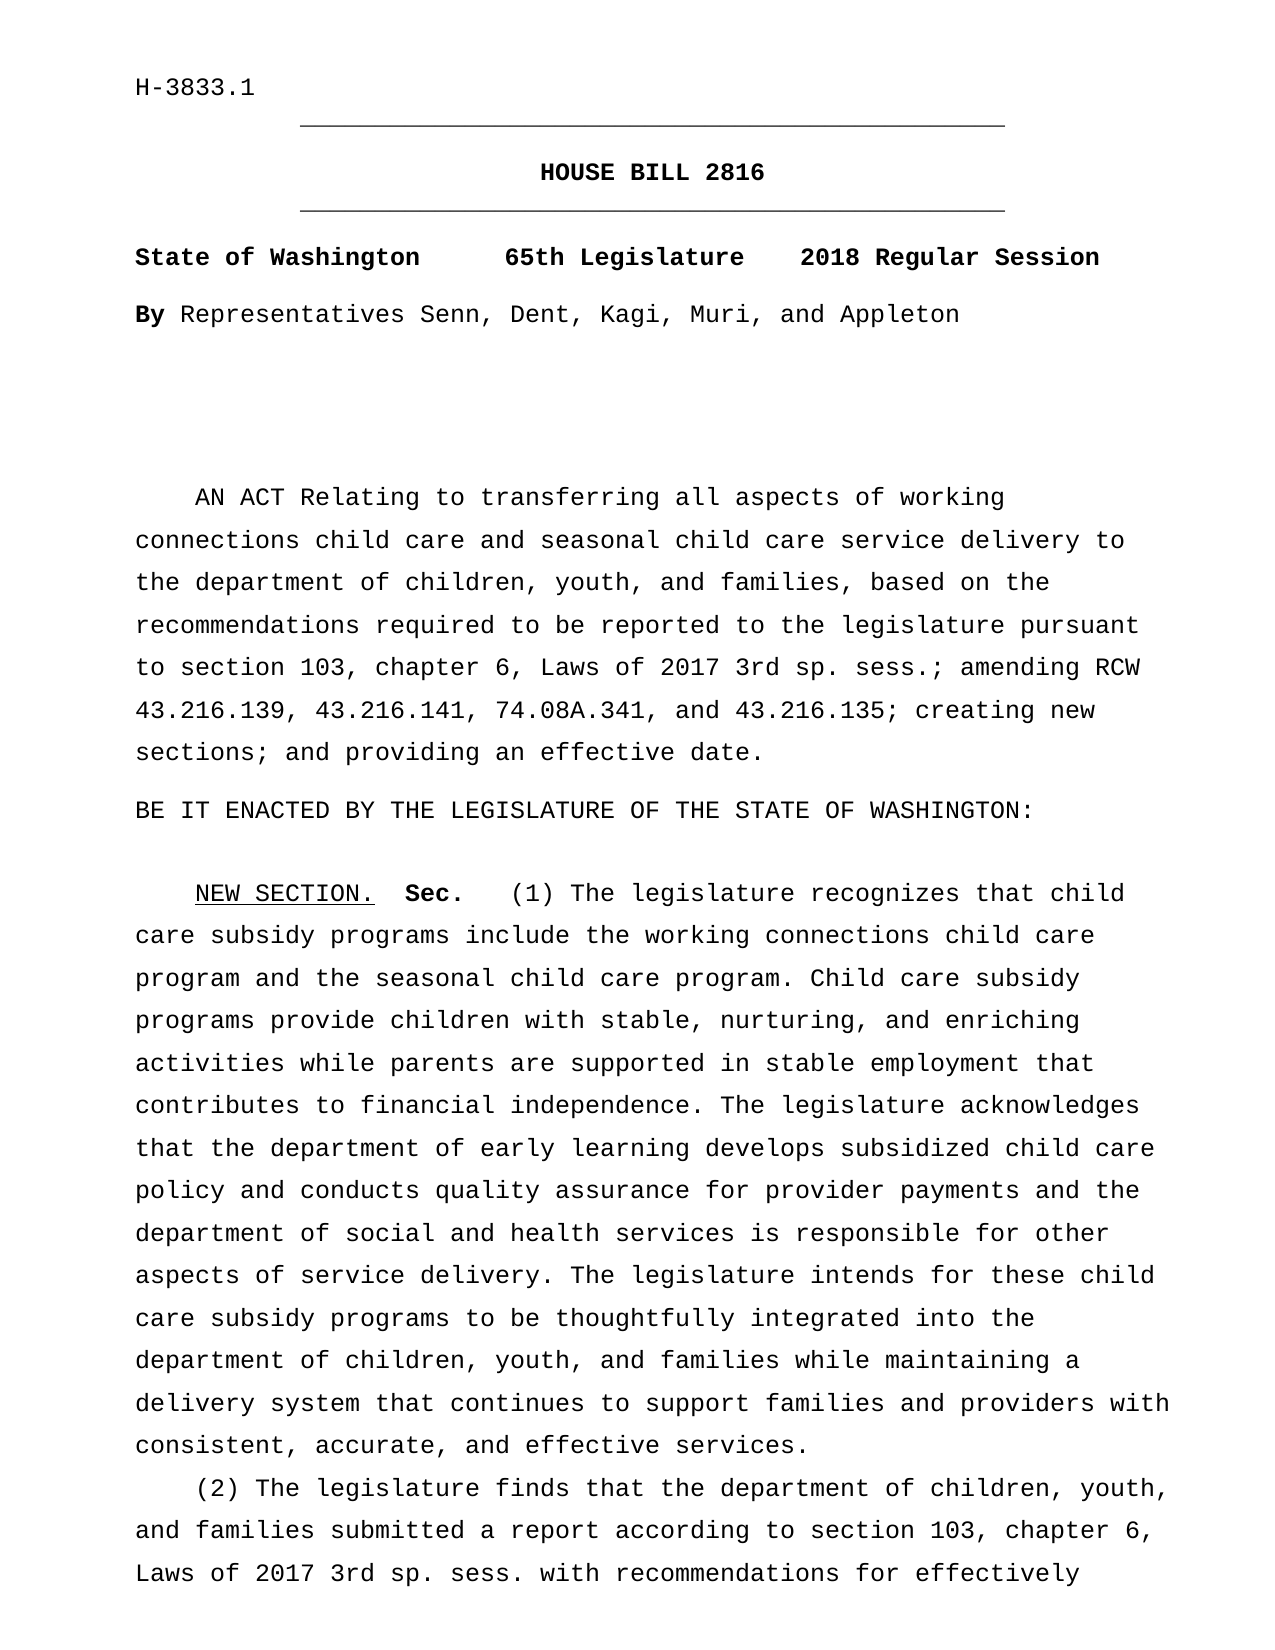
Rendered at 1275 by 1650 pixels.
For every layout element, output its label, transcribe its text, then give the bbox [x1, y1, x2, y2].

text _______________________________________________ [135, 188, 1170, 217]
text BE IT ENACTED BY THE LEGISLATURE OF THE STATE OF WASHINGTON: [135, 797, 1170, 826]
text State of Washington 65th Legislature 2018 Regular Session [135, 245, 1170, 273]
text _______________________________________________ [135, 103, 1170, 132]
text NEW SECTION. Sec. (1) The legislature recognizes that child care subsidy programs include the working connections child care program and the seasonal child care program. Child care subsidy programs provide children with stable, nurturing, and enriching activities while parents are supported in stable employment that contributes to financial independence. The legislature acknowledges that the department of early learning develops subsidized child care policy and conducts quality assurance for provider payments and the department of social and health services is responsible for other aspects of service delivery. The legislature intends for these child care subsidy programs to be thoughtfully integrated into the department of children, youth, and families while maintaining a delivery system that continues to support families and providers with consistent, accurate, and effective services. [135, 867, 1170, 1462]
text By Representatives Senn, Dent, Kagi, Muri, and Appleton [135, 302, 1170, 330]
text HOUSE BILL 2816 [135, 160, 1170, 188]
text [135, 1462, 1170, 1590]
text AN ACT Relating to transferring all aspects of working connections child care and seasonal child care service delivery to the department of children, youth, and families, based on the recommendations required to be reported to the legislature pursuant to section 103, chapter 6, Laws of 2017 3rd sp. sess.; amending RCW 43.216.139, 43.216.141, 74.08A.341, and 43.216.135; creating new sections; and providing an effective date. [135, 472, 1170, 769]
text H-3833.1 [135, 75, 1170, 103]
